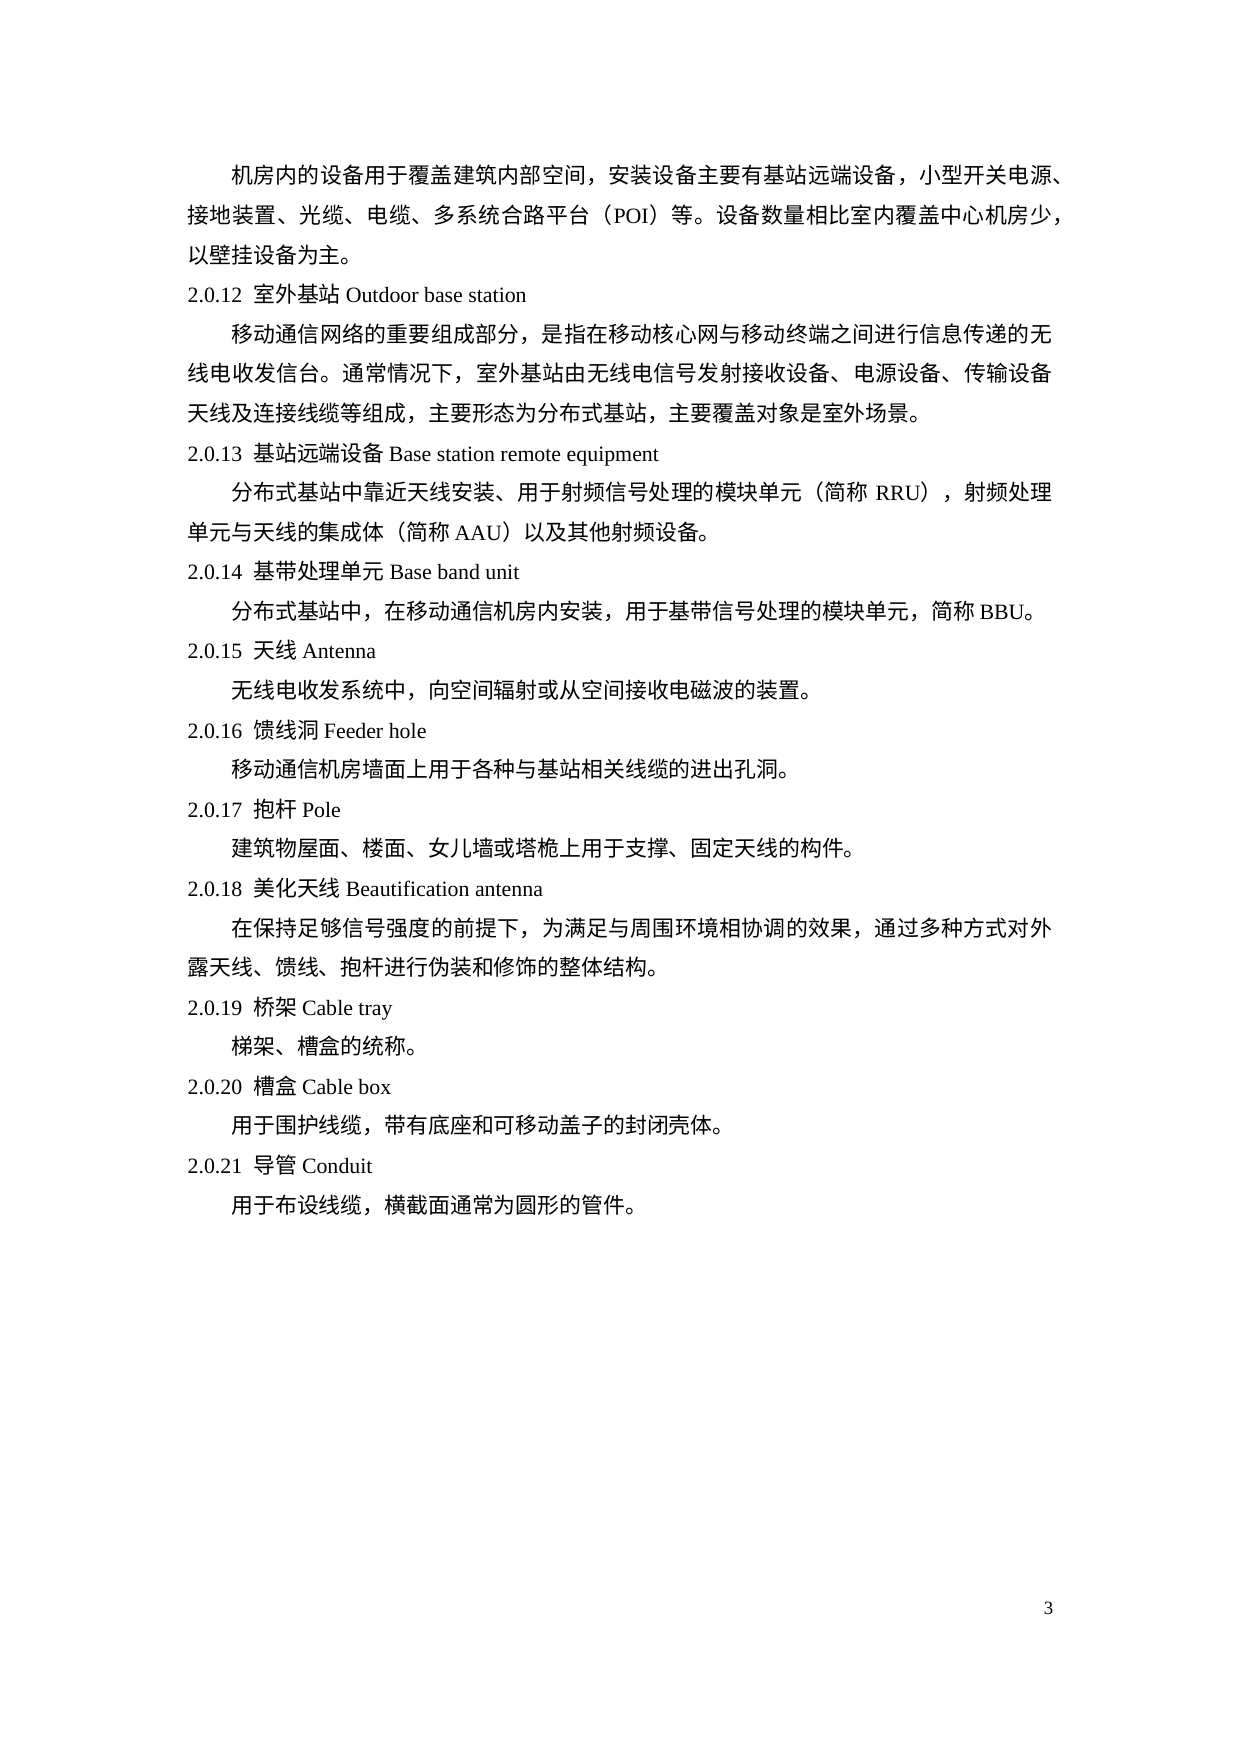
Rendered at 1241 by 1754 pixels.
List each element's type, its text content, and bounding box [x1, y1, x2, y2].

text 2.0.20 槽盒 Cable box [187, 1069, 1053, 1101]
text 移动通信机房墙面上用于各种与基站相关线缆的进出孔洞。 [187, 752, 1053, 784]
text 分布式基站中，在移动通信机房内安装，用于基带信号处理的模块单元，简称BBU。 [187, 594, 1053, 626]
text 用于布设线缆，横截面通常为圆形的管件。 [187, 1188, 1053, 1219]
text 在保持足够信号强度的前提下，为满足与周围环境相协调的效果，通过多种方式对外露天线、馈线、抱杆进行伪装和修饰的整体结构。 [187, 911, 1053, 982]
text 2.0.13 基站远端设备Base station remote equipment [187, 436, 1053, 467]
text 用于围护线缆，带有底座和可移动盖子的封闭壳体。 [187, 1108, 1053, 1140]
text 2.0.21 导管 Conduit [187, 1148, 1053, 1180]
text 分布式基站中靠近天线安装、用于射频信号处理的模块单元（简称RRU），射频处理单元与天线的集成体（简称AAU）以及其他射频设备。 [187, 475, 1053, 546]
text 建筑物屋面、楼面、女儿墙或塔桅上用于支撑、固定天线的构件。 [187, 831, 1053, 863]
text 梯架、槽盒的统称。 [187, 1029, 1053, 1061]
text 无线电收发系统中，向空间辐射或从空间接收电磁波的装置。 [187, 673, 1053, 705]
text 2.0.16 馈线洞 Feeder hole [187, 713, 1053, 744]
text 2.0.14 基带处理单元 Base band unit [187, 554, 1053, 586]
text 2.0.12 室外基站 Outdoor base station [187, 277, 1053, 309]
text 2.0.17 抱杆 Pole [187, 792, 1053, 823]
text 移动通信网络的重要组成部分，是指在移动核心网与移动终端之间进行信息传递的无线电收发信台。通常情况下，室外基站由无线电信号发射接收设备、电源设备、传输设备、天线及连接线缆等组成，主要形态为分布式基站，主要覆盖对象是室外场景。 [187, 317, 1053, 428]
text 2.0.18 美化天线 Beautification antenna [187, 871, 1053, 903]
text 2.0.15 天线 Antenna [187, 633, 1053, 665]
text 机房内的设备用于覆盖建筑内部空间，安装设备主要有基站远端设备，小型开关电源、接地装置、光缆、电缆、多系统合路平台（POI）等。设备数量相比室内覆盖中心机房少，以壁挂设备为主。 [187, 158, 1053, 269]
text 2.0.19 桥架 Cable tray [187, 990, 1053, 1021]
